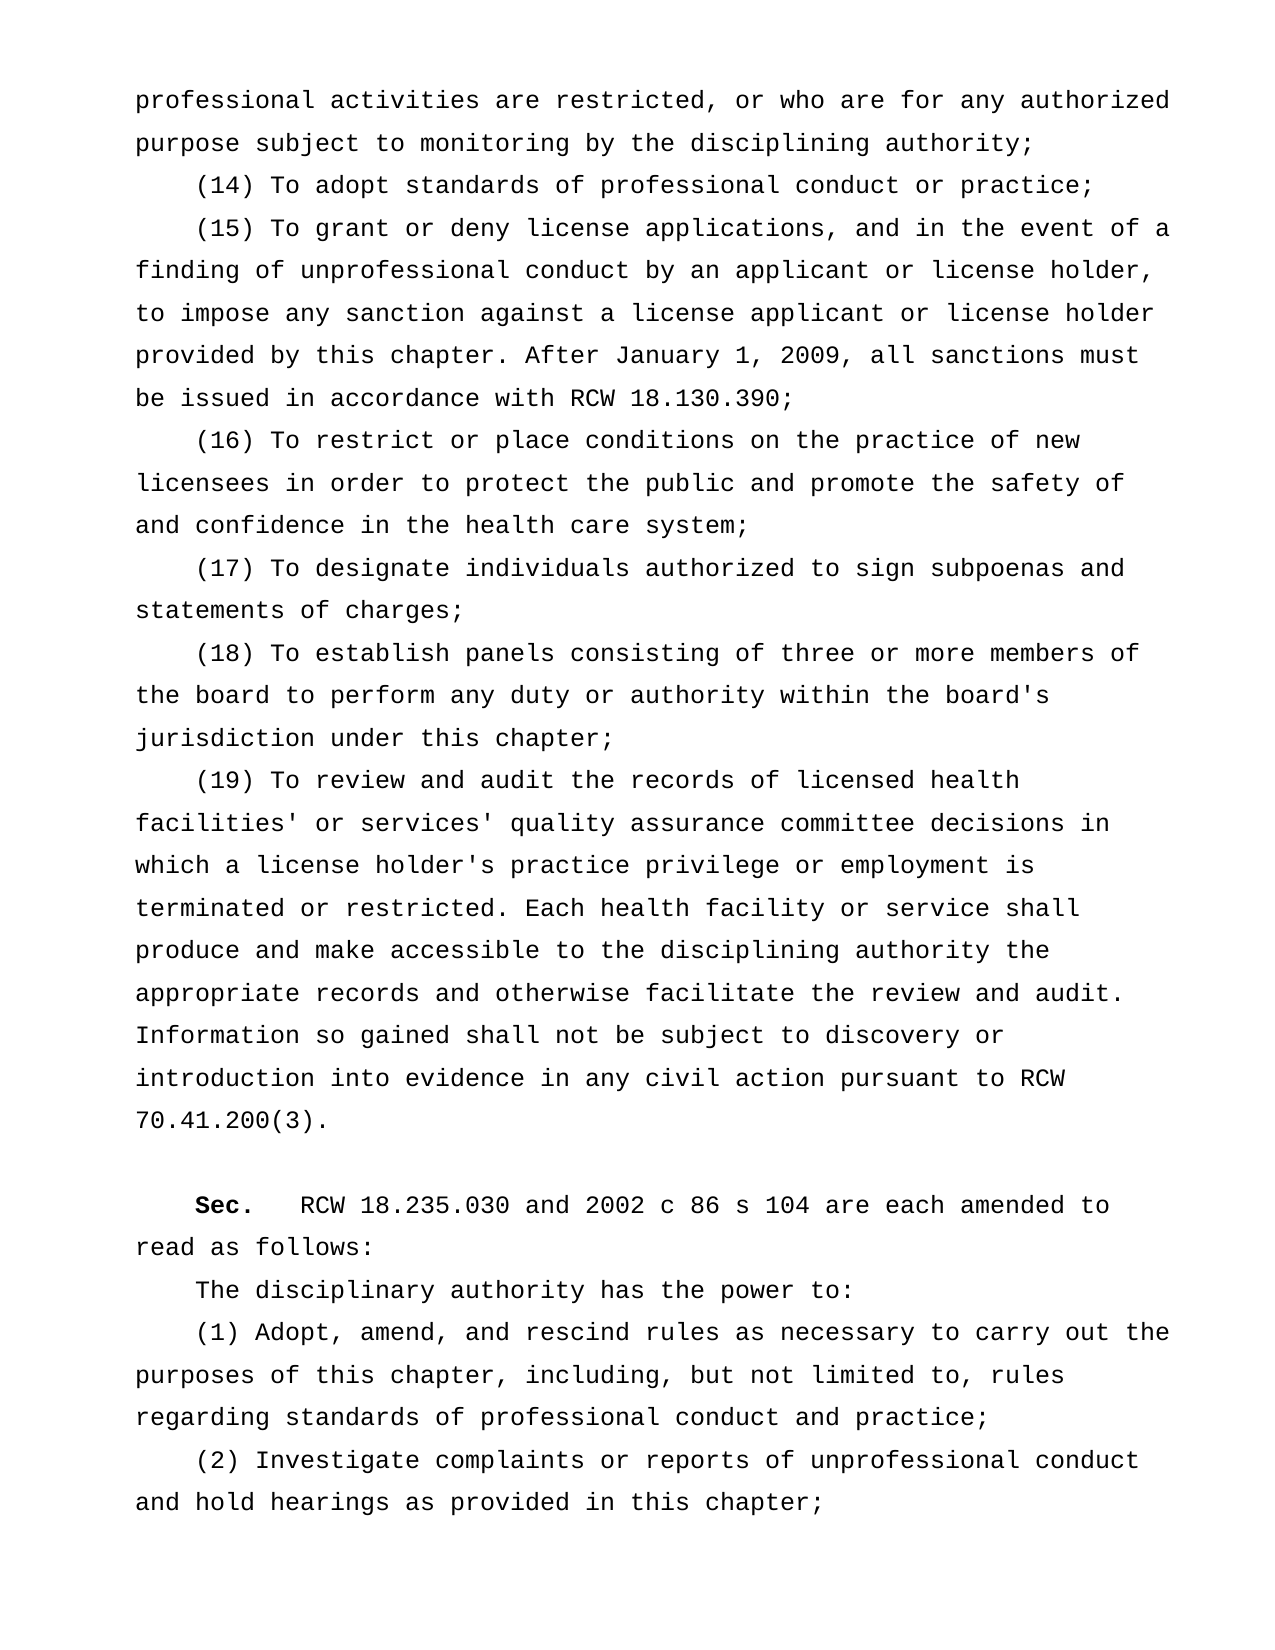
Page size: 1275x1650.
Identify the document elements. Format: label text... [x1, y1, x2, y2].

text (16) To restrict or place conditions on the practice of new licensees in order to protect the public and promote the safety of and confidence in the health care system; [135, 415, 1170, 542]
text (18) To establish panels consisting of three or more members of the board to perform any duty or authority within the board's jurisdiction under this chapter; [135, 627, 1170, 755]
text Sec. RCW 18.235.030 and 2002 c 86 s 104 are each amended to read as follows: [135, 1179, 1170, 1264]
text (17) To designate individuals authorized to sign subpoenas and statements of charges; [135, 542, 1170, 627]
text (14) To adopt standards of professional conduct or practice; [135, 160, 1170, 202]
text (2) Investigate complaints or reports of unprofessional conduct and hold hearings as provided in this chapter; [135, 1434, 1170, 1519]
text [135, 75, 1170, 160]
text (15) To grant or deny license applications, and in the event of a finding of unprofessional conduct by an applicant or license holder, to impose any sanction against a license applicant or license holder provided by this chapter. After January 1, 2009, all sanctions must be issued in accordance with RCW 18.130.390; [135, 202, 1170, 415]
text The disciplinary authority has the power to: [135, 1264, 1170, 1307]
text (19) To review and audit the records of licensed health facilities' or services' quality assurance committee decisions in which a license holder's practice privilege or employment is terminated or restricted. Each health facility or service shall produce and make accessible to the disciplining authority the appropriate records and otherwise facilitate the review and audit. Information so gained shall not be subject to discovery or introduction into evidence in any civil action pursuant to RCW 70.41.200(3). [135, 755, 1170, 1137]
text (1) Adopt, amend, and rescind rules as necessary to carry out the purposes of this chapter, including, but not limited to, rules regarding standards of professional conduct and practice; [135, 1307, 1170, 1434]
